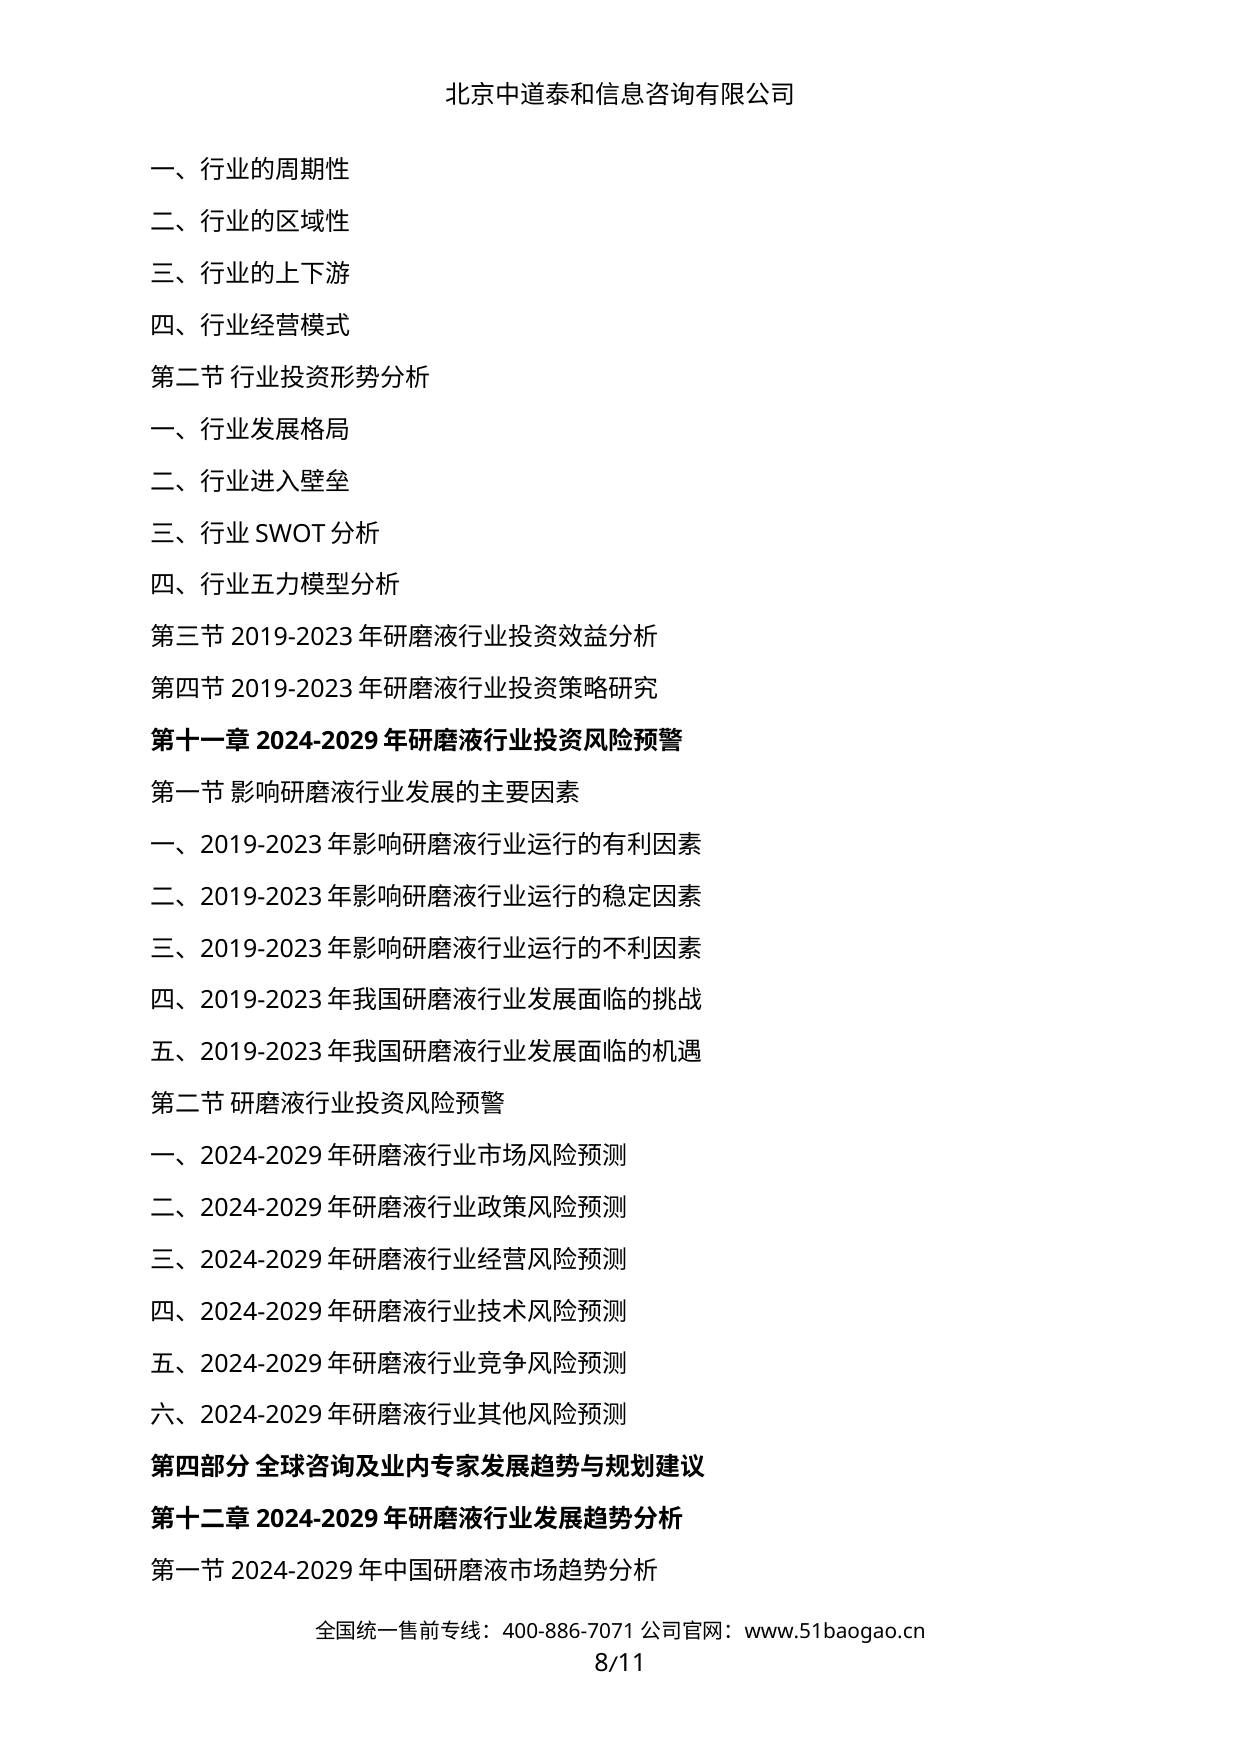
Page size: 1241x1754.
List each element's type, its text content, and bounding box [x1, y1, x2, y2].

text 四、行业经营模式 [150, 306, 1090, 342]
text 五、2019-2023年我国研磨液行业发展面临的机遇 [150, 1032, 1090, 1068]
text 一、行业的周期性 [150, 150, 1090, 186]
text 二、行业的区域性 [150, 202, 1090, 238]
text 第十一章 2024-2029年研磨液行业投资风险预警 [150, 721, 1090, 757]
text 第四节 2019-2023年研磨液行业投资策略研究 [150, 669, 1090, 705]
text 三、行业SWOT分析 [150, 513, 1090, 549]
text 五、2024-2029年研磨液行业竞争风险预测 [150, 1343, 1090, 1379]
text 四、行业五力模型分析 [150, 565, 1090, 601]
text 一、行业发展格局 [150, 409, 1090, 446]
text 二、2024-2029年研磨液行业政策风险预测 [150, 1187, 1090, 1224]
text 一、2024-2029年研磨液行业市场风险预测 [150, 1136, 1090, 1172]
text 三、行业的上下游 [150, 254, 1090, 290]
text 第十二章 2024-2029年研磨液行业发展趋势分析 [150, 1499, 1090, 1535]
text 第四部分 全球咨询及业内专家发展趋势与规划建议 [150, 1447, 1090, 1483]
text 六、2024-2029年研磨液行业其他风险预测 [150, 1395, 1090, 1431]
text 二、2019-2023年影响研磨液行业运行的稳定因素 [150, 876, 1090, 912]
text 第二节 行业投资形势分析 [150, 357, 1090, 394]
text 三、2024-2029年研磨液行业经营风险预测 [150, 1239, 1090, 1276]
text 第二节 研磨液行业投资风险预警 [150, 1084, 1090, 1120]
text 第三节 2019-2023年研磨液行业投资效益分析 [150, 617, 1090, 653]
text 四、2024-2029年研磨液行业技术风险预测 [150, 1291, 1090, 1327]
text 三、2019-2023年影响研磨液行业运行的不利因素 [150, 928, 1090, 964]
text 第一节 影响研磨液行业发展的主要因素 [150, 772, 1090, 809]
text 第一节 2024-2029年中国研磨液市场趋势分析 [150, 1551, 1090, 1587]
text 二、行业进入壁垒 [150, 461, 1090, 497]
text 四、2019-2023年我国研磨液行业发展面临的挑战 [150, 980, 1090, 1016]
text 一、2019-2023年影响研磨液行业运行的有利因素 [150, 824, 1090, 861]
